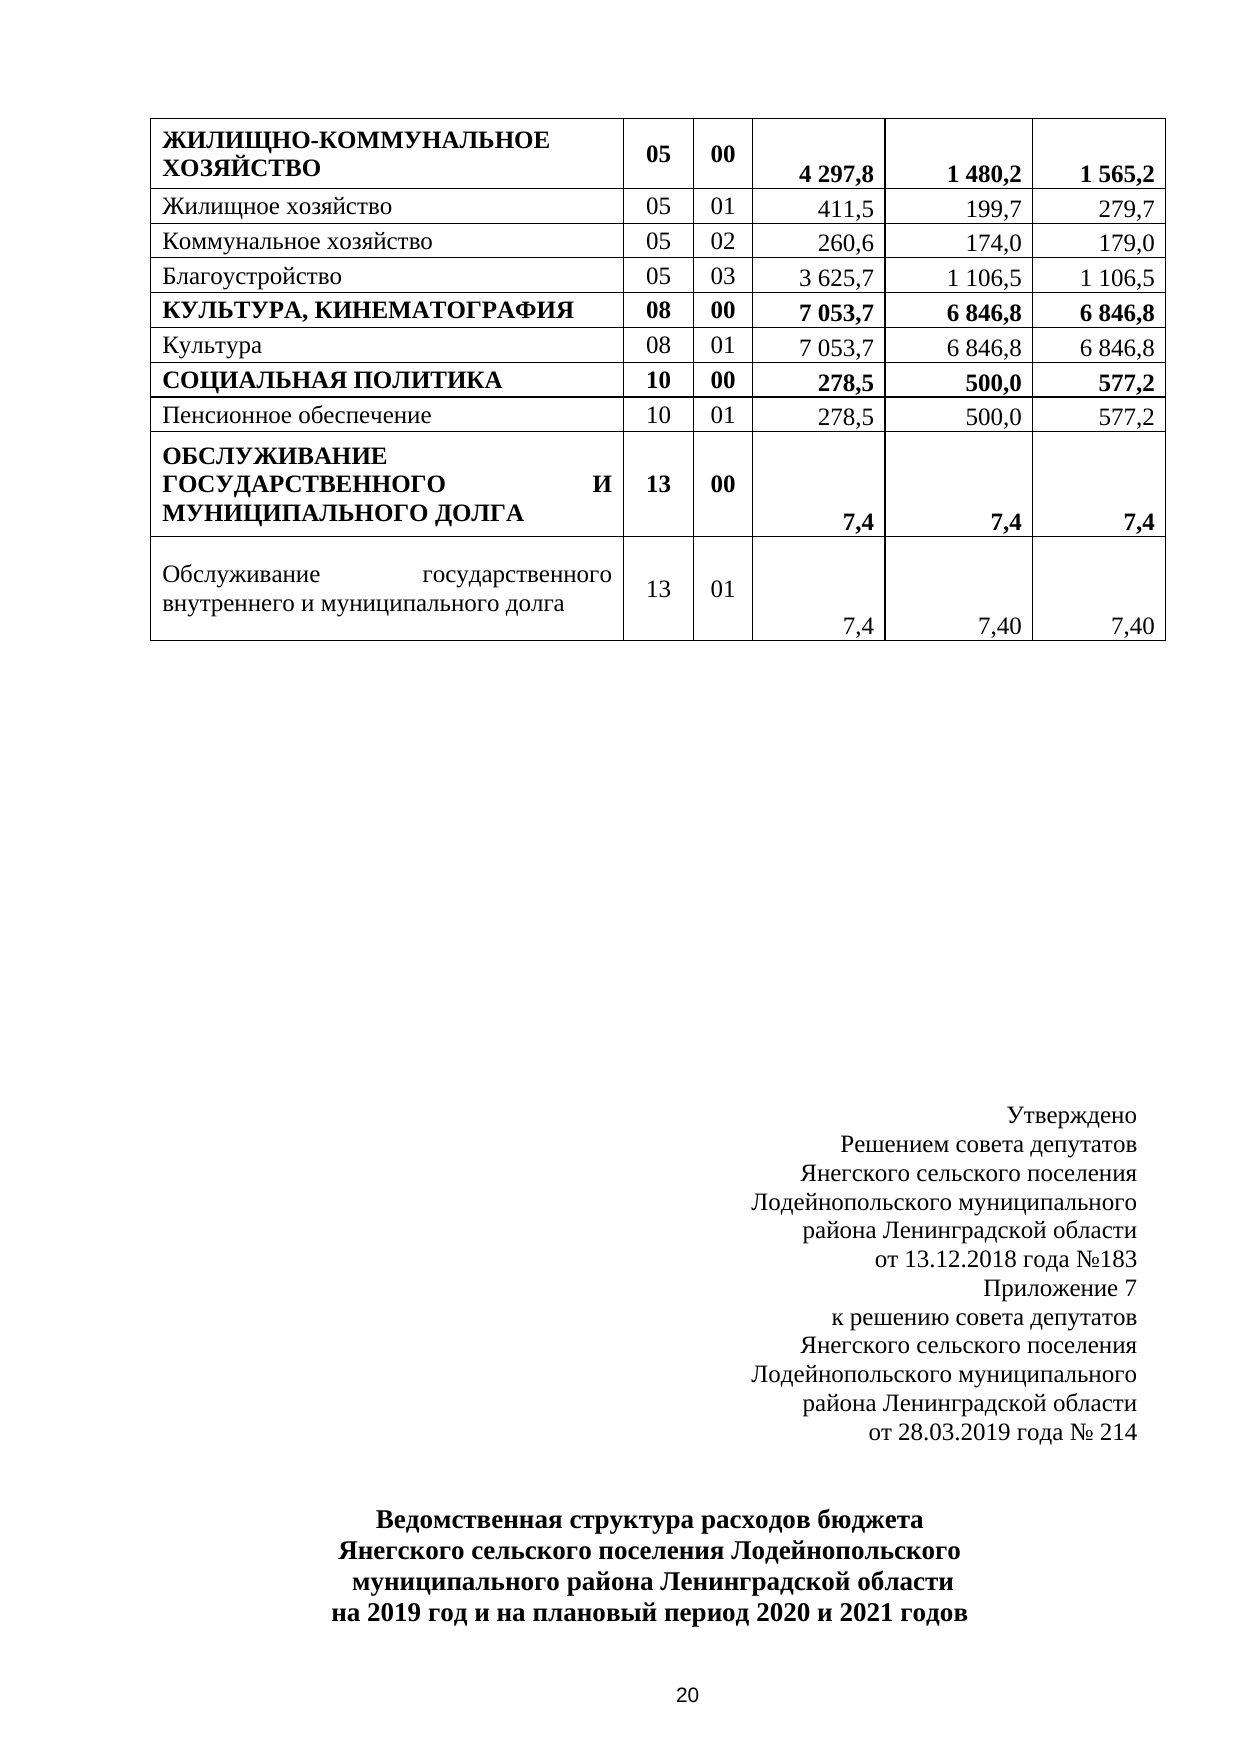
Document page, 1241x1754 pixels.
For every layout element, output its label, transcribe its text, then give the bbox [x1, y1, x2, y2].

table_cell 278,5 [753, 363, 884, 396]
text Решением совета депутатов [162, 1129, 1137, 1158]
table_cell 7,4 [886, 432, 1032, 536]
table_cell 08 [624, 293, 693, 327]
table_cell 00 [694, 293, 752, 327]
table_cell Благоустройство [151, 258, 623, 292]
table_cell 577,2 [1033, 363, 1165, 396]
table_cell 500,0 [886, 363, 1032, 396]
text Утверждено [162, 1100, 1137, 1129]
table_cell 199,7 [886, 189, 1032, 222]
table_cell 10 [624, 363, 693, 396]
table_cell 279,7 [1033, 189, 1165, 222]
table_cell 577,2 [1033, 398, 1165, 431]
table_cell 13 [624, 432, 693, 536]
table_cell 05 [624, 119, 693, 188]
text к решению совета депутатов [162, 1302, 1137, 1330]
text Приложение 7 [162, 1273, 1137, 1302]
table_cell Обслуживание государственного внутреннего и муниципального долга [151, 537, 623, 640]
table_cell 05 [624, 224, 693, 257]
table_cell 7 053,7 [753, 328, 884, 362]
table_cell КУЛЬТУРА, КИНЕМАТОГРАФИЯ [151, 293, 623, 327]
table_cell 179,0 [1033, 224, 1165, 257]
table_cell 00 [694, 432, 752, 536]
table_cell 03 [694, 258, 752, 292]
table_cell 278,5 [753, 398, 884, 431]
table_cell Коммунальное хозяйство [151, 224, 623, 257]
text от 13.12.2018 года №183 [162, 1244, 1137, 1273]
table_cell 260,6 [753, 224, 884, 257]
table_cell 00 [694, 119, 752, 188]
table_cell 7,4 [1033, 432, 1165, 536]
text Ведомственная структура расходов бюджета [162, 1503, 1137, 1534]
text района Ленинградской области [162, 1215, 1137, 1244]
table_cell 01 [694, 398, 752, 431]
table_cell 174,0 [886, 224, 1032, 257]
text Янегского сельского поселения [162, 1330, 1137, 1359]
table_cell 4 297,8 [753, 119, 884, 188]
table_cell Культура [151, 328, 623, 362]
table_cell 10 [624, 398, 693, 431]
table_cell 01 [694, 189, 752, 222]
table_cell 3 625,7 [753, 258, 884, 292]
table_cell 6 846,8 [1033, 328, 1165, 362]
table_cell ЖИЛИЩНО-КОММУНАЛЬНОЕ ХОЗЯЙСТВО [151, 119, 623, 188]
text от 28.03.2019 года № 214 [162, 1417, 1137, 1445]
table_cell 7 053,7 [753, 293, 884, 327]
table_cell 01 [694, 537, 752, 640]
text на 2019 год и на плановый период 2020 и 2021 годов [162, 1596, 1137, 1627]
table_cell 13 [624, 537, 693, 640]
table_cell 05 [624, 258, 693, 292]
table_cell СОЦИАЛЬНАЯ ПОЛИТИКА [151, 363, 623, 396]
text муниципального района Ленинградской области [162, 1565, 1137, 1596]
table_cell 1 106,5 [1033, 258, 1165, 292]
table_cell 6 846,8 [886, 328, 1032, 362]
table_cell 1 480,2 [886, 119, 1032, 188]
table_cell Жилищное хозяйство [151, 189, 623, 222]
table_cell 05 [624, 189, 693, 222]
text района Ленинградской области [162, 1388, 1137, 1417]
table_cell Пенсионное обеспечение [151, 398, 623, 431]
table_cell 7,4 [753, 537, 884, 640]
table_cell 500,0 [886, 398, 1032, 431]
table_cell 411,5 [753, 189, 884, 222]
text Янегского сельского поселения Лодейнопольского [162, 1534, 1137, 1565]
table_cell 6 846,8 [1033, 293, 1165, 327]
table_cell 6 846,8 [886, 293, 1032, 327]
table_cell 7,40 [886, 537, 1032, 640]
text Лодейнопольского муниципального [162, 1359, 1137, 1388]
table_cell 02 [694, 224, 752, 257]
table_cell ОБСЛУЖИВАНИЕ ГОСУДАРСТВЕННОГО И МУНИЦИПАЛЬНОГО ДОЛГА [151, 432, 623, 536]
table_cell 1 565,2 [1033, 119, 1165, 188]
table_cell 7,4 [753, 432, 884, 536]
table_cell 08 [624, 328, 693, 362]
table_cell 1 106,5 [886, 258, 1032, 292]
table_cell 01 [694, 328, 752, 362]
text Лодейнопольского муниципального [162, 1187, 1137, 1215]
table_cell 00 [694, 363, 752, 396]
text Янегского сельского поселения [162, 1158, 1137, 1187]
table_cell 7,40 [1033, 537, 1165, 640]
